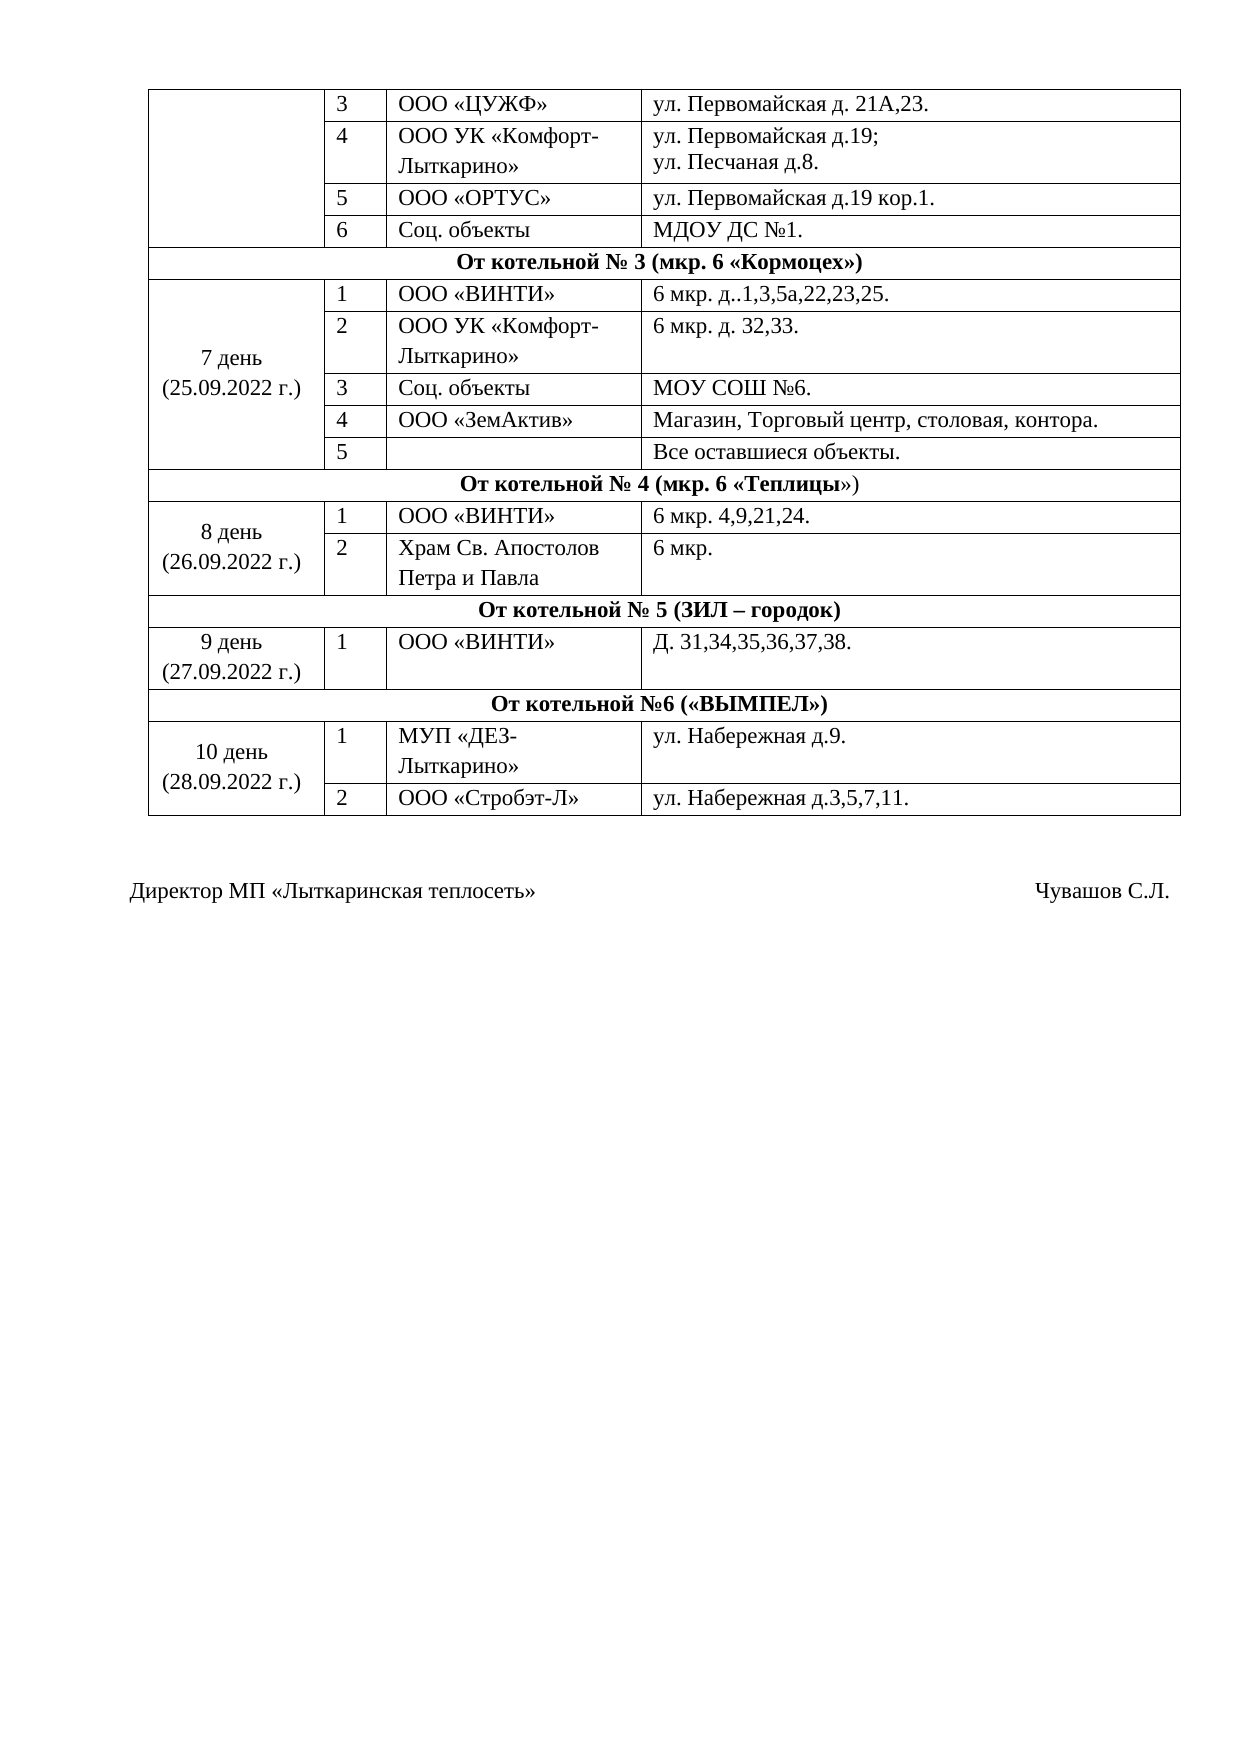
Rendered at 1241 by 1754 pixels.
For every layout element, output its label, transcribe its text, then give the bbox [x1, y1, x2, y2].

table_header Чувашов С.Л. [650, 877, 1181, 903]
table_cell 1 [325, 280, 386, 311]
table_cell От котельной № 3 (мкр. 6 «Кормоцех») [149, 248, 1180, 279]
table_cell От котельной № 4 (мкр. 6 «Теплицы») [149, 470, 1180, 501]
table_cell 1 [325, 722, 386, 783]
table_cell 6 мкр. д..1,3,5а,22,23,25. [642, 280, 1180, 311]
table_cell 5 [325, 184, 386, 215]
table_cell Соц. объекты [387, 374, 641, 405]
table_cell [387, 438, 641, 469]
table_cell ООО «ВИНТИ» [387, 628, 641, 689]
table_cell Храм Св. Апостолов Петра и Павла [387, 534, 641, 595]
table_cell ООО «ЗемАктив» [387, 406, 641, 437]
table_cell 6 мкр. 4,9,21,24. [642, 502, 1180, 533]
table_cell ООО «ВИНТИ» [387, 280, 641, 311]
table_cell 9 день (27.09.2022 г.) [149, 628, 324, 689]
table_cell 6 [325, 216, 386, 247]
table_cell 3 [325, 90, 386, 121]
table_cell 2 [325, 534, 386, 595]
table_cell ООО УК «Комфорт-Лыткарино» [387, 122, 641, 183]
table_cell ул. Первомайская д.19; ул. Песчаная д.8. [642, 122, 1180, 183]
table_cell 4 [325, 406, 386, 437]
table_cell ООО «ОРТУС» [387, 184, 641, 215]
table_header Директор МП «Лыткаринская теплосеть» [118, 877, 650, 903]
table_cell 8 день (26.09.2022 г.) [149, 502, 324, 595]
table_cell 5 [325, 438, 386, 469]
table_cell МОУ СОШ №6. [642, 374, 1180, 405]
table_cell МДОУ ДС №1. [642, 216, 1180, 247]
table_cell ул. Набережная д.9. [642, 722, 1180, 783]
table_cell Все оставшиеся объекты. [642, 438, 1180, 469]
table_cell Соц. объекты [387, 216, 641, 247]
table_cell ул. Первомайская д. 21А,23. [642, 90, 1180, 121]
table_cell От котельной №6 («ВЫМПЕЛ») [149, 690, 1180, 721]
table_cell 3 [325, 374, 386, 405]
table_cell 2 [325, 312, 386, 373]
table_cell ООО «ВИНТИ» [387, 502, 641, 533]
table_cell МУП «ДЕЗ-Лыткарино» [387, 722, 641, 783]
table_cell 2 [325, 784, 386, 815]
table_cell Д. 31,34,35,36,37,38. [642, 628, 1180, 689]
table_cell ул. Первомайская д.19 кор.1. [642, 184, 1180, 215]
table_cell 10 день (28.09.2022 г.) [149, 722, 324, 815]
table_cell 1 [325, 628, 386, 689]
table_cell ООО «Стробэт-Л» [387, 784, 641, 815]
table_cell ООО УК «Комфорт-Лыткарино» [387, 312, 641, 373]
table_cell ул. Набережная д.3,5,7,11. [642, 784, 1180, 815]
table_cell От котельной № 5 (ЗИЛ – городок) [149, 596, 1180, 627]
table_cell 6 мкр. д. 32,33. [642, 312, 1180, 373]
table_cell 6 мкр. [642, 534, 1180, 595]
table_cell Магазин, Торговый центр, столовая, контора. [642, 406, 1180, 437]
table_cell ООО «ЦУЖФ» [387, 90, 641, 121]
table_cell 7 день (25.09.2022 г.) [149, 280, 324, 469]
table_cell 1 [325, 502, 386, 533]
table_cell 4 [325, 122, 386, 183]
